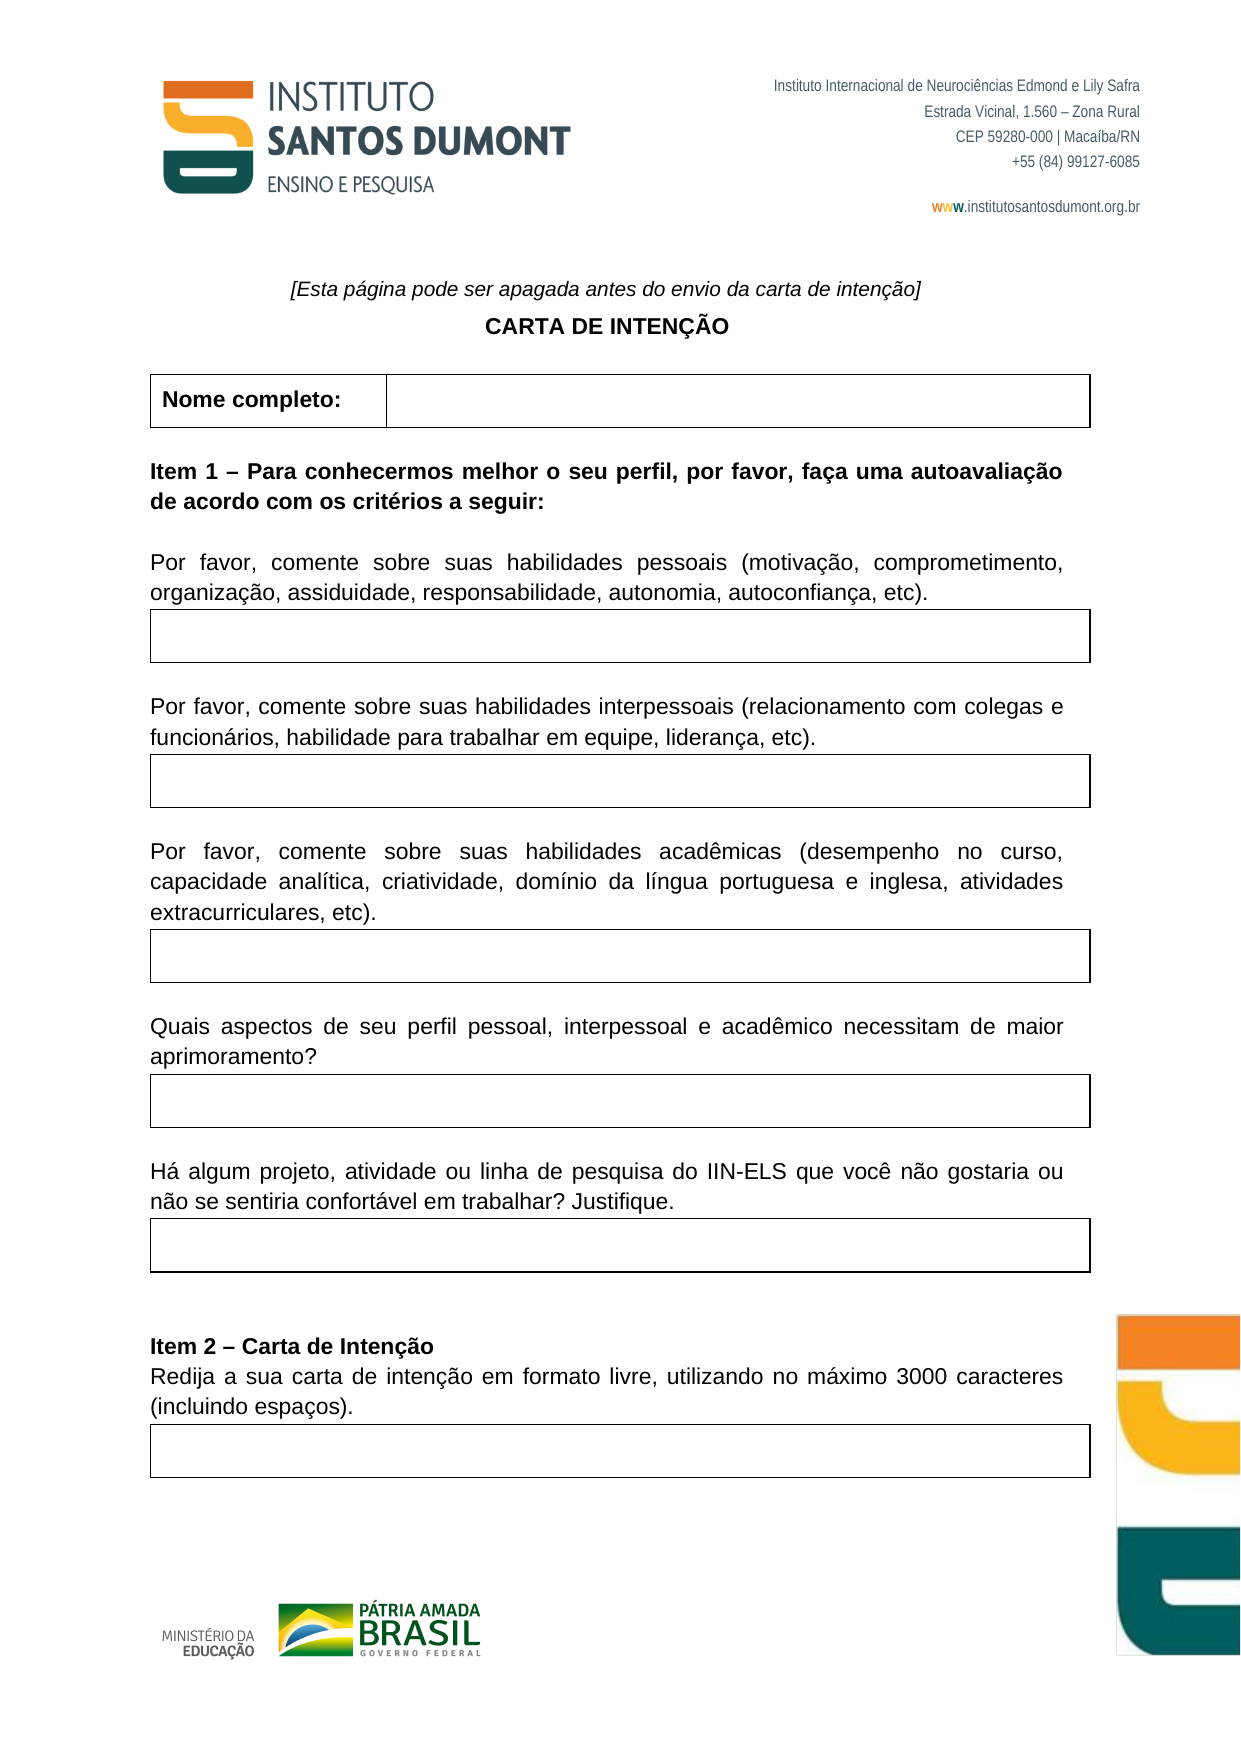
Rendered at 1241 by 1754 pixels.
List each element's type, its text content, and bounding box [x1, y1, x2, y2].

text Quais aspectos de seu perfil pessoal, interpessoal e acadêmico necessitam de maior aprimoramento? [150, 1013, 1064, 1070]
text Há algum projeto, atividade ou linha de pesquisa do IIN-ELS que você não gostaria ou não se sentiria confortável em trabalhar? Justifique. [150, 1158, 1064, 1214]
table_header [151, 610, 1089, 662]
table_header Nome completo: [151, 375, 386, 427]
text Item 1 – Para conhecermos melhor o seu perfil, por favor, faça uma autoavaliação de acordo com os critérios a seguir: [150, 458, 1064, 514]
table_header [151, 1425, 1089, 1477]
picture [1115, 1313, 1241, 1657]
table_header [151, 1219, 1089, 1271]
text Item 2 – Carta de Intenção [150, 1333, 1064, 1359]
text Redija a sua carta de intenção em formato livre, utilizando no máximo 3000 caracteres (incluindo espaços). [150, 1363, 1064, 1420]
table_header [151, 755, 1089, 807]
table_header [151, 930, 1089, 982]
table_header [151, 1075, 1089, 1127]
picture [158, 76, 575, 199]
text CARTA DE INTENÇÃO [150, 313, 1064, 339]
text Por favor, comente sobre suas habilidades acadêmicas (desempenho no curso, capacidade analítica, criatividade, domínio da língua portuguesa e inglesa, atividades extracurriculares, etc). [150, 838, 1064, 925]
text Por favor, comente sobre suas habilidades pessoais (motivação, comprometimento, organização, assiduidade, responsabilidade, autonomia, autoconfiança, etc). [150, 548, 1064, 605]
text Por favor, comente sobre suas habilidades interpessoais (relacionamento com colegas e funcionários, habilidade para trabalhar em equipe, liderança, etc). [150, 693, 1064, 750]
text [Esta página pode ser apagada antes do envio da carta de intenção] [150, 277, 1064, 301]
picture [150, 1590, 498, 1679]
table_header [387, 375, 1089, 427]
